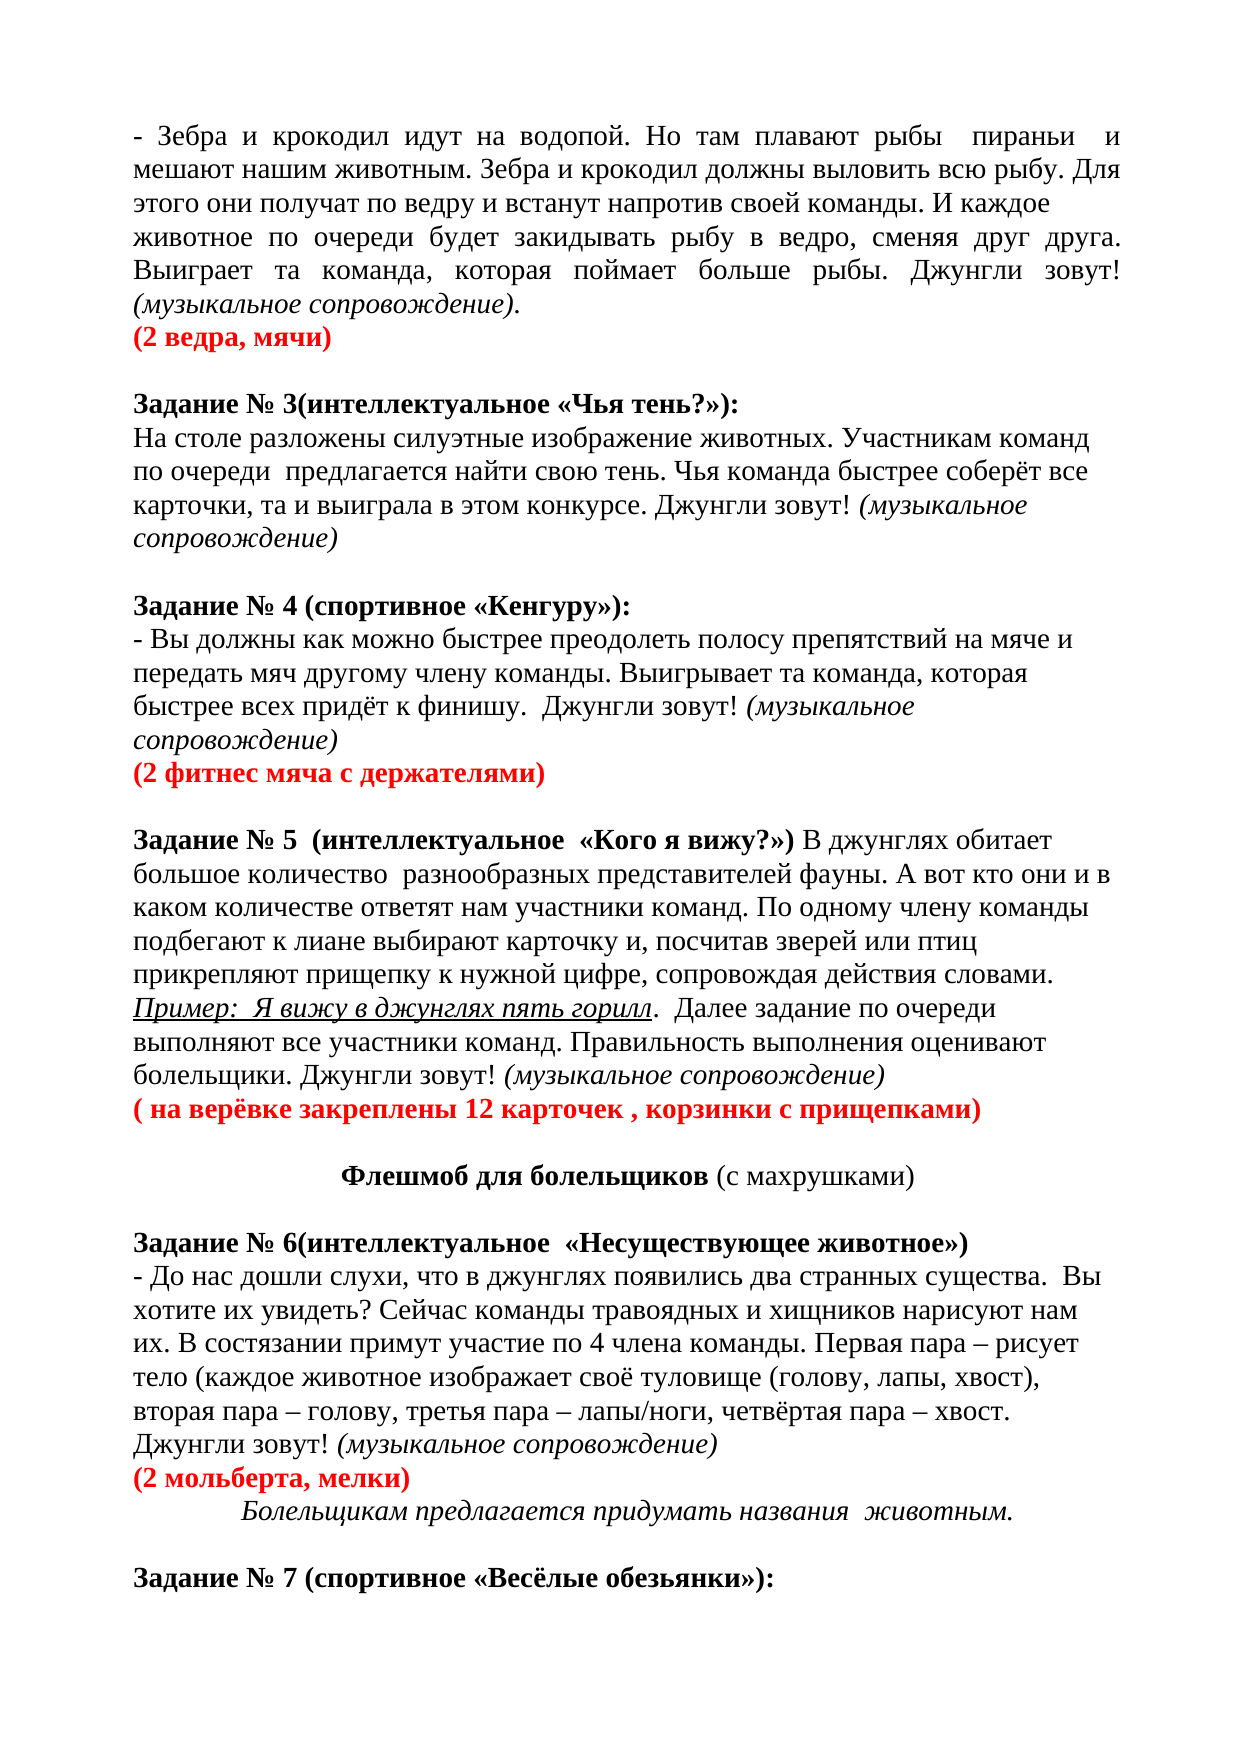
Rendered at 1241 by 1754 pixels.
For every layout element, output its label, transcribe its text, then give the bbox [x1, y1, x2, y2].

text животное по очереди будет закидывать рыбу в ведро, сменяя друг друга. Выиграет та команда, которая поймает больше рыбы. Джунгли зовут! (музыкальное сопровождение). [133, 219, 1122, 319]
text (2 фитнес мяча с держателями) [133, 755, 1122, 789]
text Задание № 6(интеллектуальное «Несуществующее животное») [133, 1225, 1122, 1258]
text Флешмоб для болельщиков (с махрушками) [133, 1158, 1122, 1191]
text Задание № 4 (спортивное «Кенгуру»): [133, 588, 1122, 621]
text Задание № 3(интеллектуальное «Чья тень?»): [133, 386, 1122, 420]
text Задание № 7 (спортивное «Весёлые обезьянки»): [133, 1560, 1122, 1594]
text (2 мольберта, мелки) [133, 1460, 1122, 1493]
text Задание № 5 (интеллектуальное «Кого я вижу?») В джунглях обитает большое количество разнообразных представителей фауны. А вот кто они и в каком количестве ответят нам участники команд. По одному члену команды подбегают к лиане выбирают карточку и, посчитав зверей или птиц прикрепляют прищепку к нужной цифре, сопровождая действия словами. Пример: Я вижу в джунглях пять горилл. Далее задание по очереди выполняют все участники команд. Правильность выполнения оценивают болельщики. Джунгли зовут! (музыкальное сопровождение) [133, 822, 1122, 1091]
text - До нас дошли слухи, что в джунглях появились два странных существа. Вы хотите их увидеть? Сейчас команды травоядных и хищников нарисуют нам их. В состязании примут участие по 4 члена команды. Первая пара – рисует тело (каждое животное изображает своё туловище (голову, лапы, хвост), вторая пара – голову, третья пара – лапы/ноги, четвёртая пара – хвост. Джунгли зовут! (музыкальное сопровождение) [133, 1258, 1122, 1460]
text - Зебра и крокодил идут на водопой. Но там плавают рыбы пираньи и мешают нашим животным. Зебра и крокодил должны выловить всю рыбу. Для этого они получат по ведру и встанут напротив своей команды. И каждое [133, 118, 1122, 219]
text На столе разложены силуэтные изображение животных. Участникам команд по очереди предлагается найти свою тень. Чья команда быстрее соберёт все карточки, та и выиграла в этом конкурсе. Джунгли зовут! (музыкальное сопровождение) [133, 420, 1122, 554]
text - Вы должны как можно быстрее преодолеть полосу препятствий на мяче и передать мяч другому члену команды. Выигрывает та команда, которая быстрее всех придёт к финишу. Джунгли зовут! (музыкальное сопровождение) [133, 621, 1122, 755]
text ( на верёвке закреплены 12 карточек , корзинки с прищепками) [133, 1091, 1122, 1124]
text (2 ведра, мячи) [133, 319, 1122, 353]
text Болельщикам предлагается придумать названия животным. [133, 1493, 1122, 1527]
